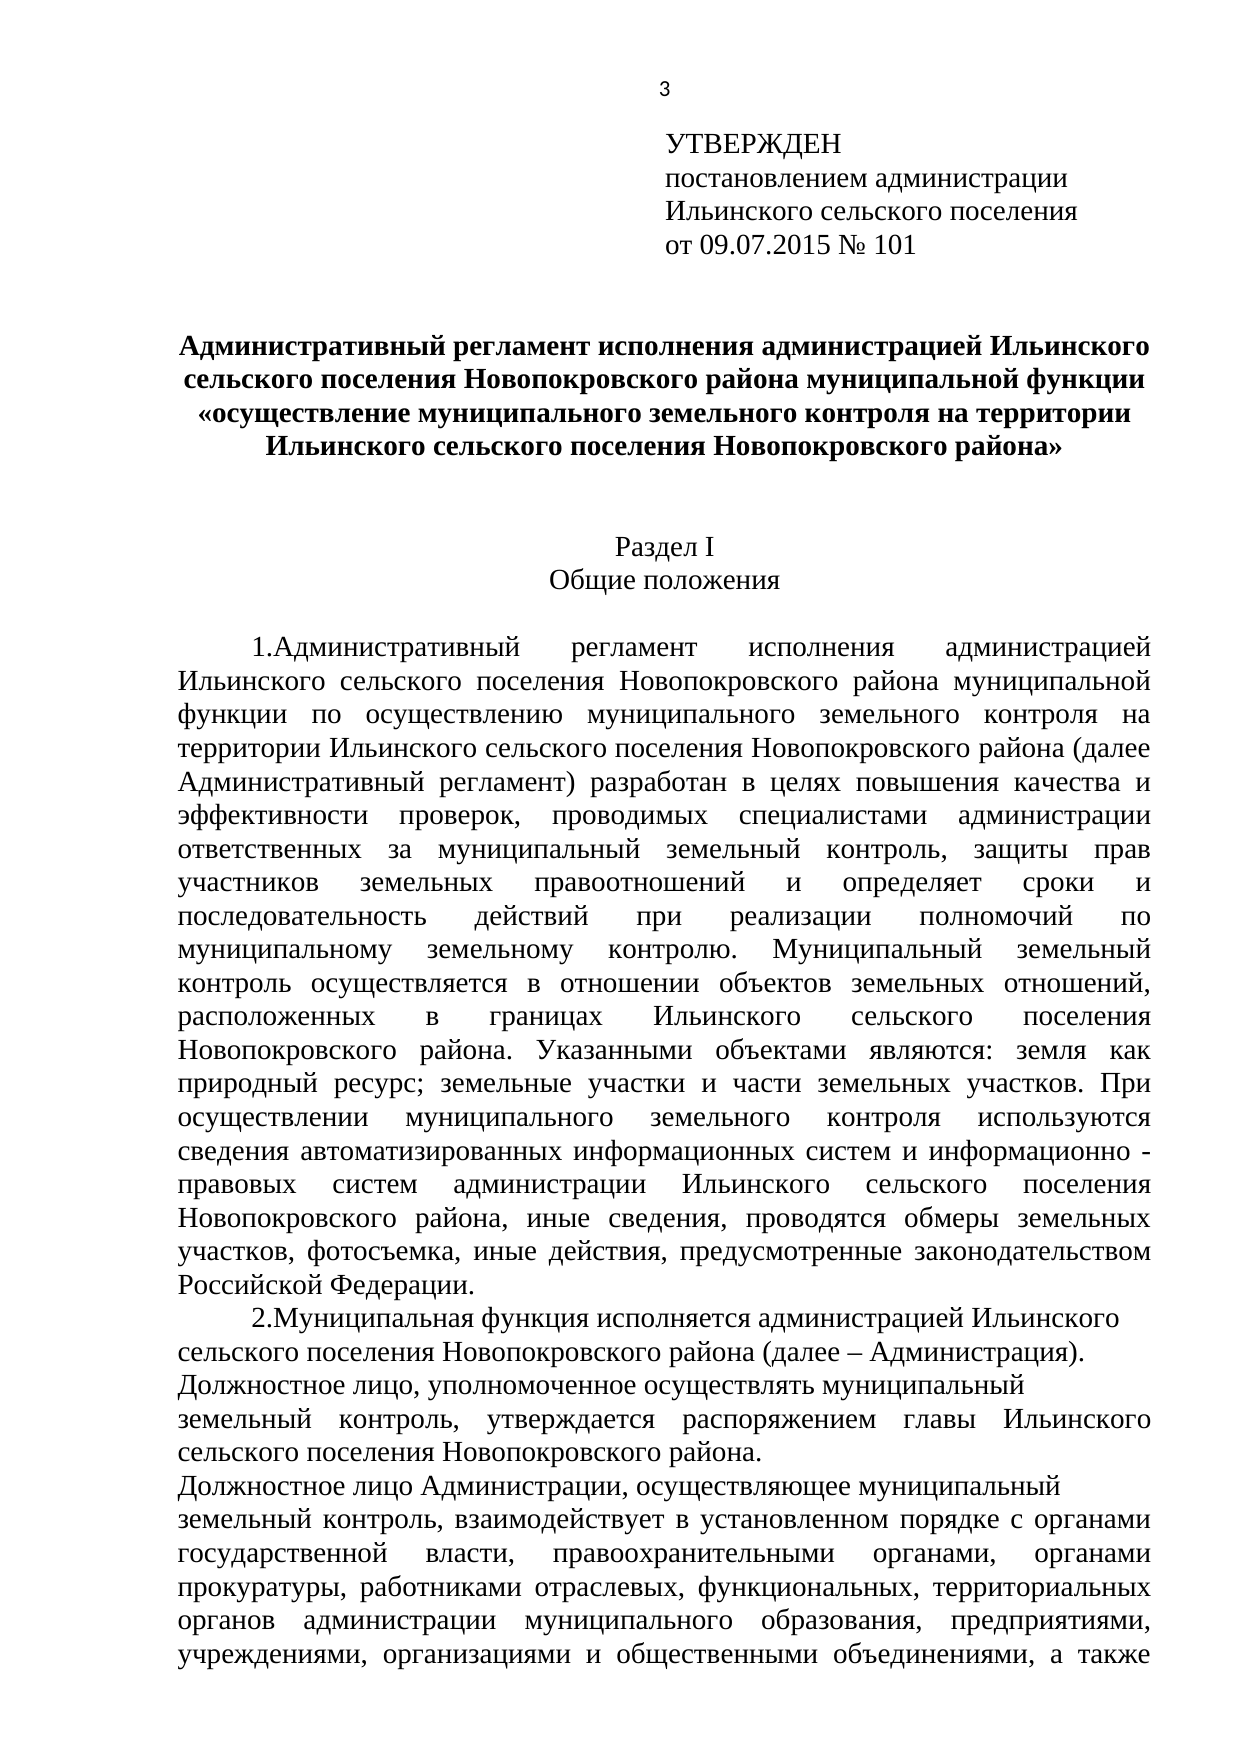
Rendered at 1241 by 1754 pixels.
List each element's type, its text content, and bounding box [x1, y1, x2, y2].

text 1.Административный регламент исполнения администрацией Ильинского сельского поселения Новопокровского района муниципальной функции по осуществлению муниципального земельного контроля на территории Ильинского сельского поселения Новопокровского района (далее Административный регламент) разработан в целях повышения качества и эффективности проверок, проводимых специалистами администрации ответственных за муниципальный земельный контроль, защиты прав участников земельных правоотношений и определяет сроки и последовательность действий при реализации полномочий по муниципальному земельному контролю. Муниципальный земельный контроль осуществляется в отношении объектов земельных отношений, расположенных в границах Ильинского сельского поселения Новопокровского района. Указанными объектами являются: земля как природный ресурс; земельные участки и части земельных участков. При осуществлении муниципального земельного контроля используются сведения автоматизированных информационных систем и информационно - правовых систем администрации Ильинского сельского поселения Новопокровского района, иные сведения, проводятся обмеры земельных участков, фотосъемка, иные действия, предусмотренные законодательством Российской Федерации. [177, 629, 1152, 1300]
text Раздел I [177, 529, 1152, 562]
text Должностное лицо, уполномоченное осуществлять муниципальный [177, 1367, 1152, 1401]
text Должностное лицо Администрации, осуществляющее муниципальный [177, 1468, 1152, 1502]
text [177, 1502, 1152, 1669]
text постановлением администрации [665, 160, 1152, 193]
text Ильинского сельского поселения [665, 193, 1152, 227]
text от 09.07.2015 № 101 [665, 227, 1152, 261]
text Общие положения [177, 562, 1152, 596]
text земельный контроль, утверждается распоряжением главы Ильинского сельского поселения Новопокровского района. [177, 1401, 1152, 1468]
text Административный регламент исполнения администрацией Ильинского сельского поселения Новопокровского района муниципальной функции «осуществление муниципального земельного контроля на территории Ильинского сельского поселения Новопокровского района» [177, 328, 1152, 462]
text 2.Муниципальная функция исполняется администрацией Ильинского [177, 1300, 1152, 1334]
text УТВЕРЖДЕН [665, 126, 1152, 160]
text сельского поселения Новопокровского района (далее – Администрация). [177, 1334, 1152, 1367]
